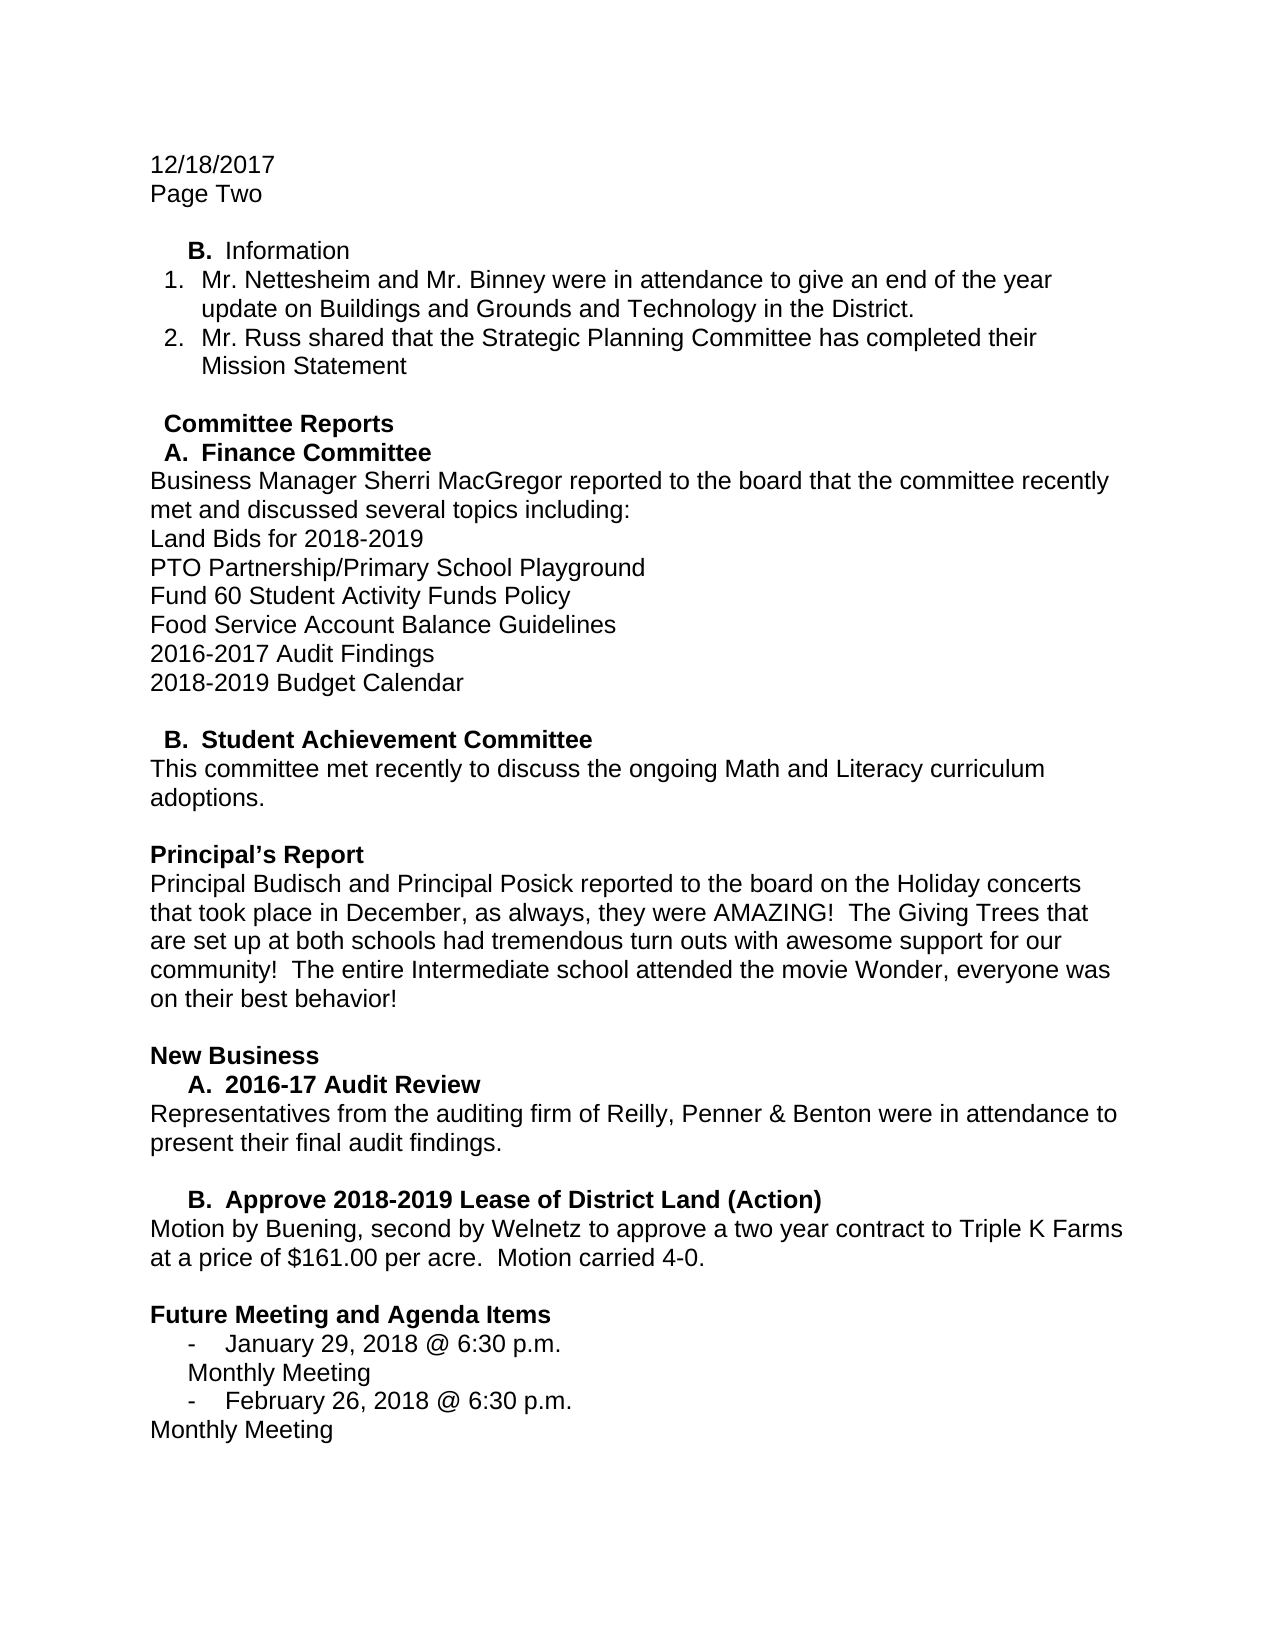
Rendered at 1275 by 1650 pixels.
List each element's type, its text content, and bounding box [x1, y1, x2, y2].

list Finance Committee [164, 437, 1125, 466]
text Committee Reports [164, 409, 1125, 437]
text Representatives from the auditing firm of Reilly, Penner & Benton were in attendance to present their final audit findings. [150, 1099, 1125, 1156]
text Monthly Meeting [150, 1415, 1125, 1444]
text New Business [150, 1041, 1125, 1070]
list Mr. Russ shared that the Strategic Planning Committee has completed their Mission Statement [164, 322, 1125, 380]
text 2018-2019 Budget Calendar [150, 667, 1125, 696]
text Motion by Buening, second by Welnetz to approve a two year contract to Triple K Farms at a price of $161.00 per acre. Motion carried 4-0. [150, 1214, 1125, 1271]
text 2016-2017 Audit Findings [150, 639, 1125, 667]
list January 29, 2018 @ 6:30 p.m. [187, 1329, 1125, 1357]
text Food Service Account Balance Guidelines [150, 610, 1125, 639]
text Land Bids for 2018-2019 [150, 524, 1125, 552]
list Student Achievement Committee [164, 725, 1125, 754]
text Principal’s Report [150, 840, 1125, 869]
text Business Manager Sherri MacGregor reported to the board that the committee recently met and discussed several topics including: [150, 466, 1125, 524]
list Approve 2018-2019 Lease of District Land (Action) [187, 1185, 1125, 1214]
text Monthly Meeting [187, 1357, 1125, 1386]
list 2016-17 Audit Review [187, 1070, 1125, 1099]
list February 26, 2018 @ 6:30 p.m. [187, 1386, 1125, 1415]
text Future Meeting and Agenda Items [150, 1300, 1125, 1329]
text Fund 60 Student Activity Funds Policy [150, 581, 1125, 610]
text 12/18/2017 [150, 150, 1125, 179]
text Principal Budisch and Principal Posick reported to the board on the Holiday concerts that took place in December, as always, they were AMAZING! The Giving Trees that are set up at both schools had tremendous turn outs with awesome support for our community! The entire Intermediate school attended the movie Wonder, everyone was on their best behavior! [150, 869, 1125, 1012]
text PTO Partnership/Primary School Playground [150, 552, 1125, 581]
list Mr. Nettesheim and Mr. Binney were in attendance to give an end of the year update on Buildings and Grounds and Technology in the District. [164, 265, 1125, 322]
text This committee met recently to discuss the ongoing Math and Literacy curriculum adoptions. [150, 754, 1125, 811]
text Page Two [150, 179, 1125, 207]
list Information [187, 236, 1125, 265]
